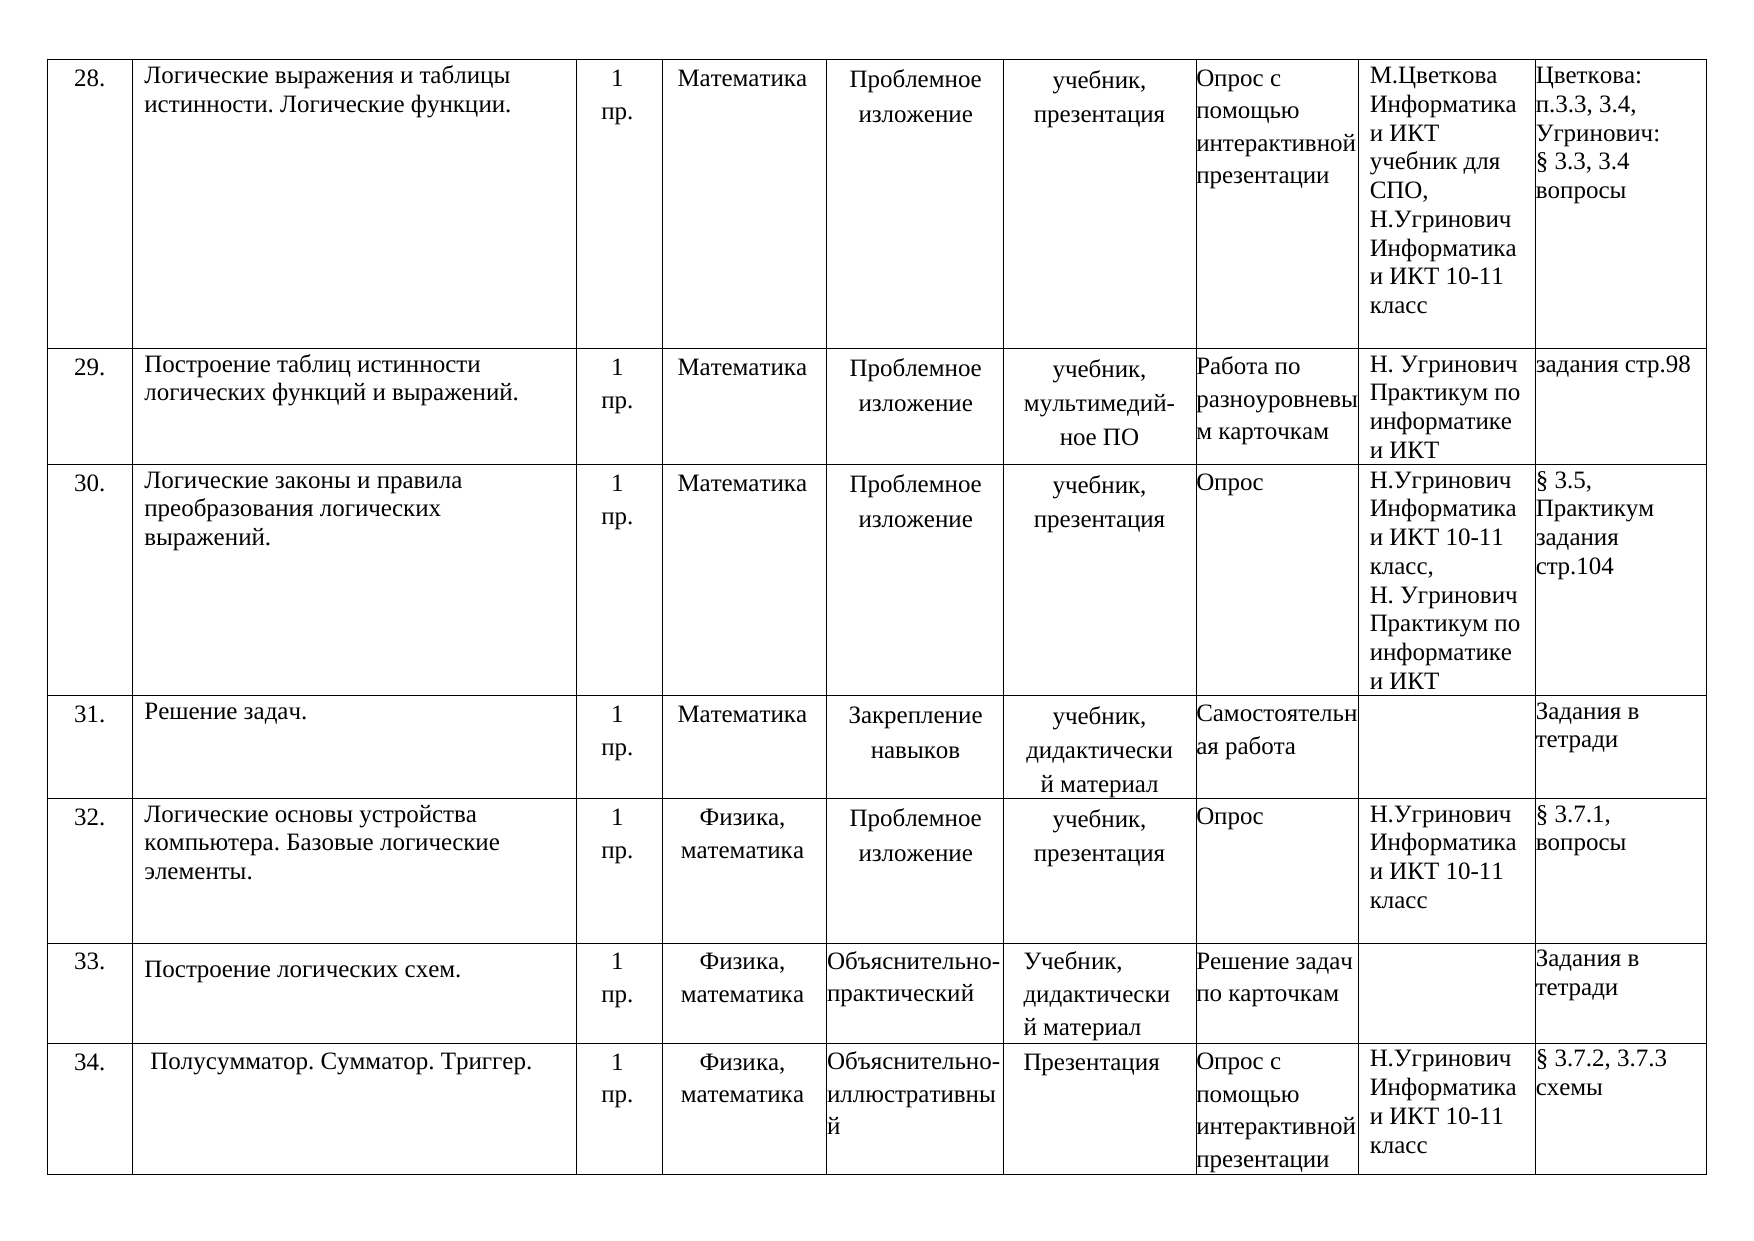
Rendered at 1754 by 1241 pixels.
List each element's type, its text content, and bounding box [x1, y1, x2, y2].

table_cell Работа по разноуровневым карточкам [1197, 349, 1358, 464]
table_cell Логические выражения и таблицы истинности. Логические функции. [133, 60, 576, 348]
table_cell Логические законы и правила преобразования логических выражений. [133, 465, 576, 695]
table_cell Проблемное изложение [827, 465, 1003, 695]
table_cell Закрепление навыков [827, 696, 1003, 798]
table_cell Н.Угринович Информатика и ИКТ 10-11 класс [1359, 799, 1535, 942]
table_cell Полусумматор. Сумматор. Триггер. [133, 1044, 576, 1173]
table_cell Учебник, дидактический материал [1004, 944, 1196, 1042]
table_cell [48, 944, 132, 1042]
table_cell 1 пр. [577, 696, 662, 798]
table_cell Проблемное изложение [827, 799, 1003, 942]
table_cell Опрос с помощью интерактивной презентации [1197, 1044, 1358, 1173]
table_cell Н. Угринович Практикум по информатике и ИКТ [1359, 349, 1535, 464]
table_cell 1 пр. [577, 799, 662, 942]
table_cell учебник, презентация [1004, 799, 1196, 942]
table_cell Математика [663, 465, 826, 695]
table_cell Опрос [1197, 465, 1358, 695]
table_cell Решение задач. [133, 696, 576, 798]
table_cell учебник, презентация [1004, 465, 1196, 695]
table_cell Математика [663, 60, 826, 348]
table_cell 1 пр. [577, 465, 662, 695]
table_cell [1359, 1044, 1535, 1173]
table_cell Опрос с помощью интерактивной презентации [1197, 60, 1358, 348]
table_cell Физика, математика [663, 799, 826, 942]
table_cell Математика [663, 349, 826, 464]
table_cell [48, 1044, 132, 1173]
table_cell [48, 465, 132, 695]
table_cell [1004, 60, 1196, 348]
table_cell Построение логических схем. [133, 944, 576, 1042]
table_cell Проблемное изложение [827, 349, 1003, 464]
table_cell Н.Угринович Информатика и ИКТ 10-11 класс, Н. Угринович Практикум по информатике и ИКТ [1359, 465, 1535, 695]
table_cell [827, 60, 1003, 348]
table_cell [1359, 696, 1535, 798]
table_cell § 3.5, Практикум задания стр.104 [1536, 465, 1706, 695]
table_cell [1359, 944, 1535, 1042]
table_cell Логические основы устройства компьютера. Базовые логические элементы. [133, 799, 576, 942]
table_cell § 3.7.2, 3.7.3 схемы [1536, 1044, 1706, 1173]
table_cell [48, 799, 132, 942]
table_cell задания стр.98 [1536, 349, 1706, 464]
table_cell [48, 696, 132, 798]
table_cell Физика, математика [663, 944, 826, 1042]
table_cell Математика [663, 696, 826, 798]
table_cell Опрос [1197, 799, 1358, 942]
table_cell учебник, дидактический материал [1004, 696, 1196, 798]
table_cell Задания в тетради [1536, 696, 1706, 798]
table_cell Задания в тетради [1536, 944, 1706, 1042]
table_cell Объяснительно-практический [827, 944, 1003, 1042]
table_cell Цветкова: п.3.3, 3.4, Угринович: § 3.3, 3.4 вопросы [1536, 60, 1706, 348]
table_cell Объяснительно-иллюстративный [827, 1044, 1003, 1173]
table_cell 1 пр. [577, 944, 662, 1042]
table_cell 1 пр. [577, 349, 662, 464]
table_cell 1 пр. [577, 60, 662, 348]
table_cell Построение таблиц истинности логических функций и выражений. [133, 349, 576, 464]
table_cell 1 пр. [577, 1044, 662, 1173]
table_cell Самостоятельная работа [1197, 696, 1358, 798]
table_cell М.Цветкова Информатика и ИКТ учебник для СПО, Н.Угринович Информатика и ИКТ 10-11 класс [1359, 60, 1535, 348]
table_cell Презентация [1004, 1044, 1196, 1173]
table_cell § 3.7.1, вопросы [1536, 799, 1706, 942]
table_cell учебник, мультимедий-ное ПО [1004, 349, 1196, 464]
table_cell [48, 60, 132, 348]
table_cell Физика, математика [663, 1044, 826, 1173]
table_cell [48, 349, 132, 464]
table_cell Решение задач по карточкам [1197, 944, 1358, 1042]
